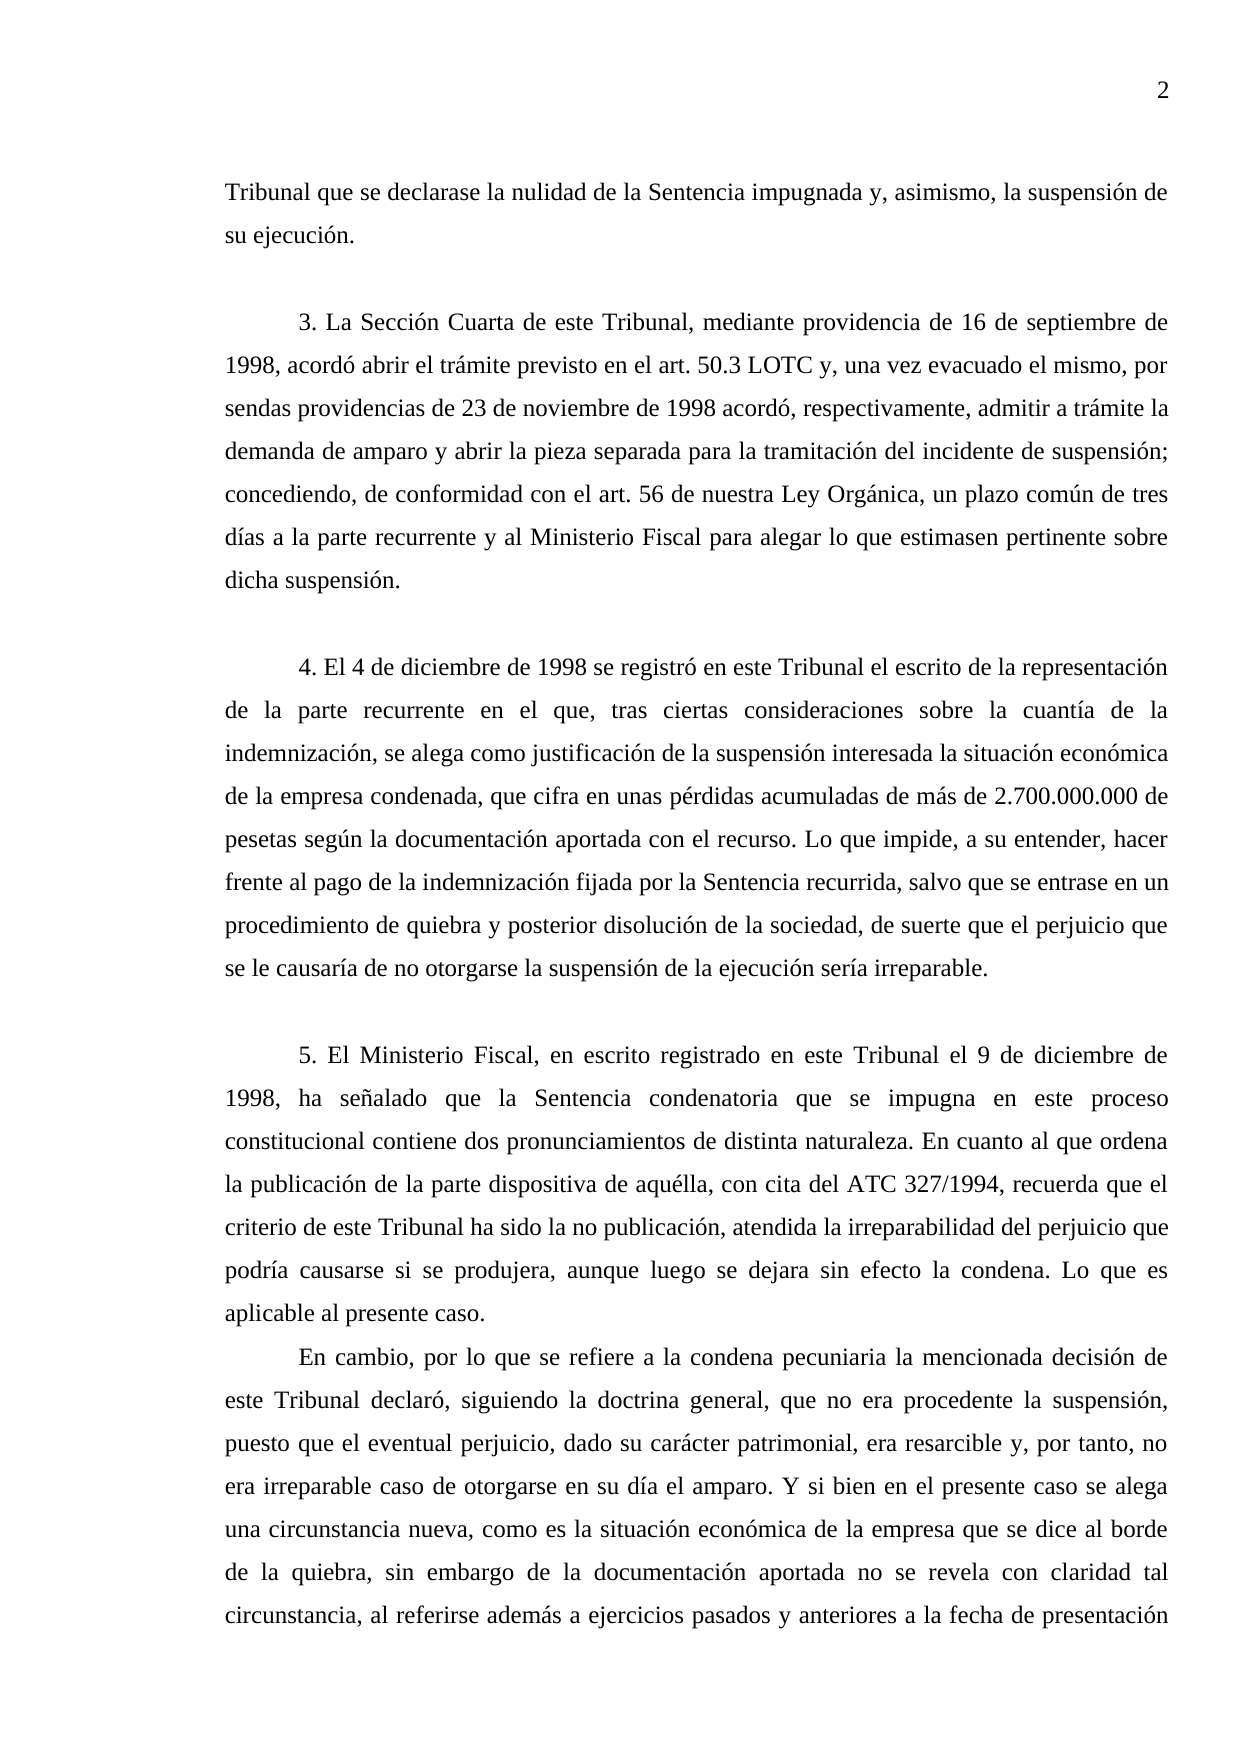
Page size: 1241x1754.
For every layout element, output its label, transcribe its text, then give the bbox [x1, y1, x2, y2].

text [224, 177, 1169, 249]
text 5. El Ministerio Fiscal, en escrito registrado en este Tribunal el 9 de diciembre de 1998, ha señalado que la Sentencia condenatoria que se impugna en este proceso constitucional contiene dos pronunciamientos de distinta naturaleza. En cuanto al que ordena la publicación de la parte dispositiva de aquélla, con cita del ATC 327/1994, recuerda que el criterio de este Tribunal ha sido la no publicación, atendida la irreparabilidad del perjuicio que podría causarse si se produjera, aunque luego se dejara sin efecto la condena. Lo que es aplicable al presente caso. [224, 1040, 1169, 1327]
text 3. La Sección Cuarta de este Tribunal, mediante providencia de 16 de septiembre de 1998, acordó abrir el trámite previsto en el art. 50.3 LOTC y, una vez evacuado el mismo, por sendas providencias de 23 de noviembre de 1998 acordó, respectivamente, admitir a trámite la demanda de amparo y abrir la pieza separada para la tramitación del incidente de suspensión; concediendo, de conformidad con el art. 56 de nuestra Ley Orgánica, un plazo común de tres días a la parte recurrente y al Ministerio Fiscal para alegar lo que estimasen pertinente sobre dicha suspensión. [224, 307, 1169, 594]
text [224, 1342, 1169, 1629]
text 4. El 4 de diciembre de 1998 se registró en este Tribunal el escrito de la representación de la parte recurrente en el que, tras ciertas consideraciones sobre la cuantía de la indemnización, se alega como justificación de la suspensión interesada la situación económica de la empresa condenada, que cifra en unas pérdidas acumuladas de más de 2.700.000.000 de pesetas según la documentación aportada con el recurso. Lo que impide, a su entender, hacer frente al pago de la indemnización fijada por la Sentencia recurrida, salvo que se entrase en un procedimiento de quiebra y posterior disolución de la sociedad, de suerte que el perjuicio que se le causaría de no otorgarse la suspensión de la ejecución sería irreparable. [224, 652, 1169, 982]
